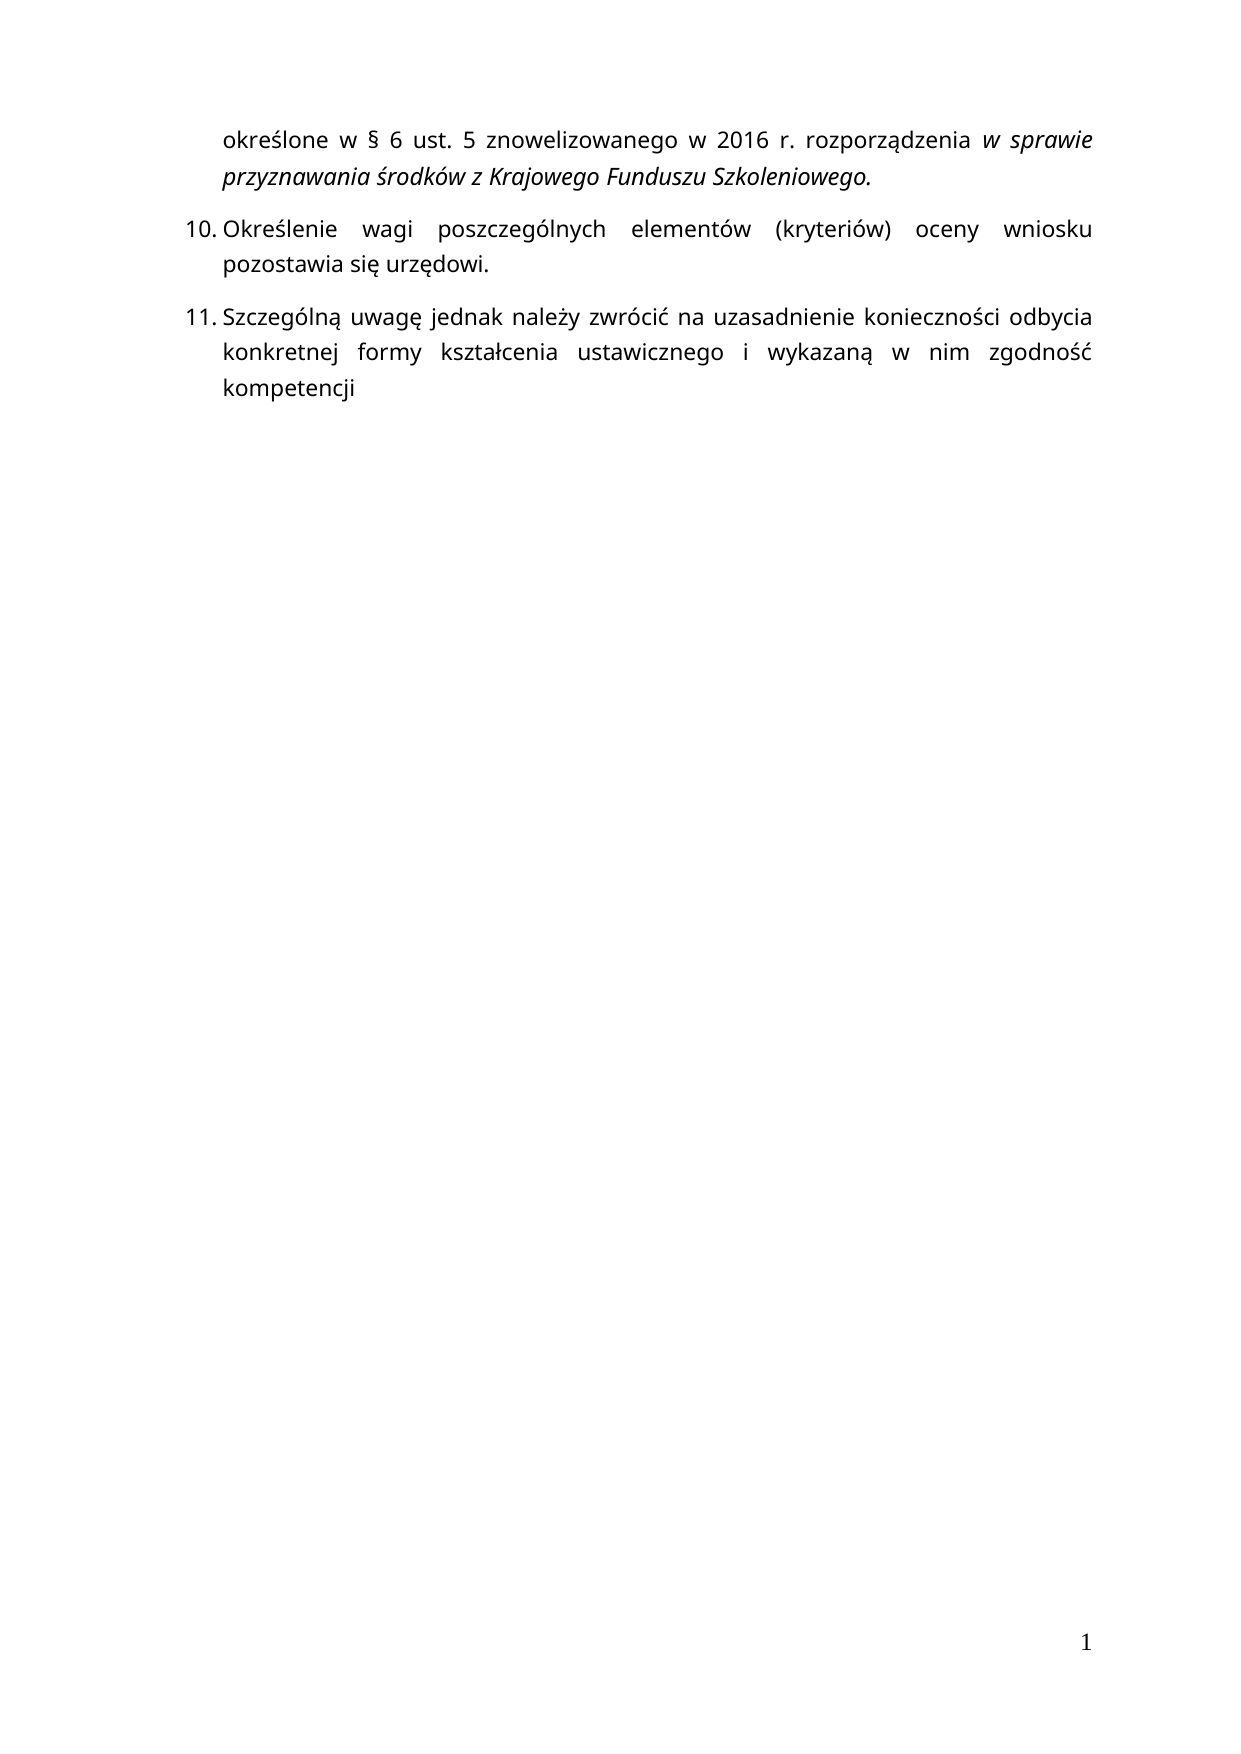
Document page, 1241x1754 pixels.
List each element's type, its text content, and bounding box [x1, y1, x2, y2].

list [185, 123, 1093, 192]
list Szczególną uwagę jednak należy zwrócić na uzasadnienie konieczności odbycia konkretnej formy kształcenia ustawicznego i wykazaną w nim zgodność kompetencji [185, 301, 1093, 403]
list Określenie wagi poszczególnych elementów (kryteriów) oceny wniosku pozostawia się urzędowi. [185, 212, 1093, 280]
